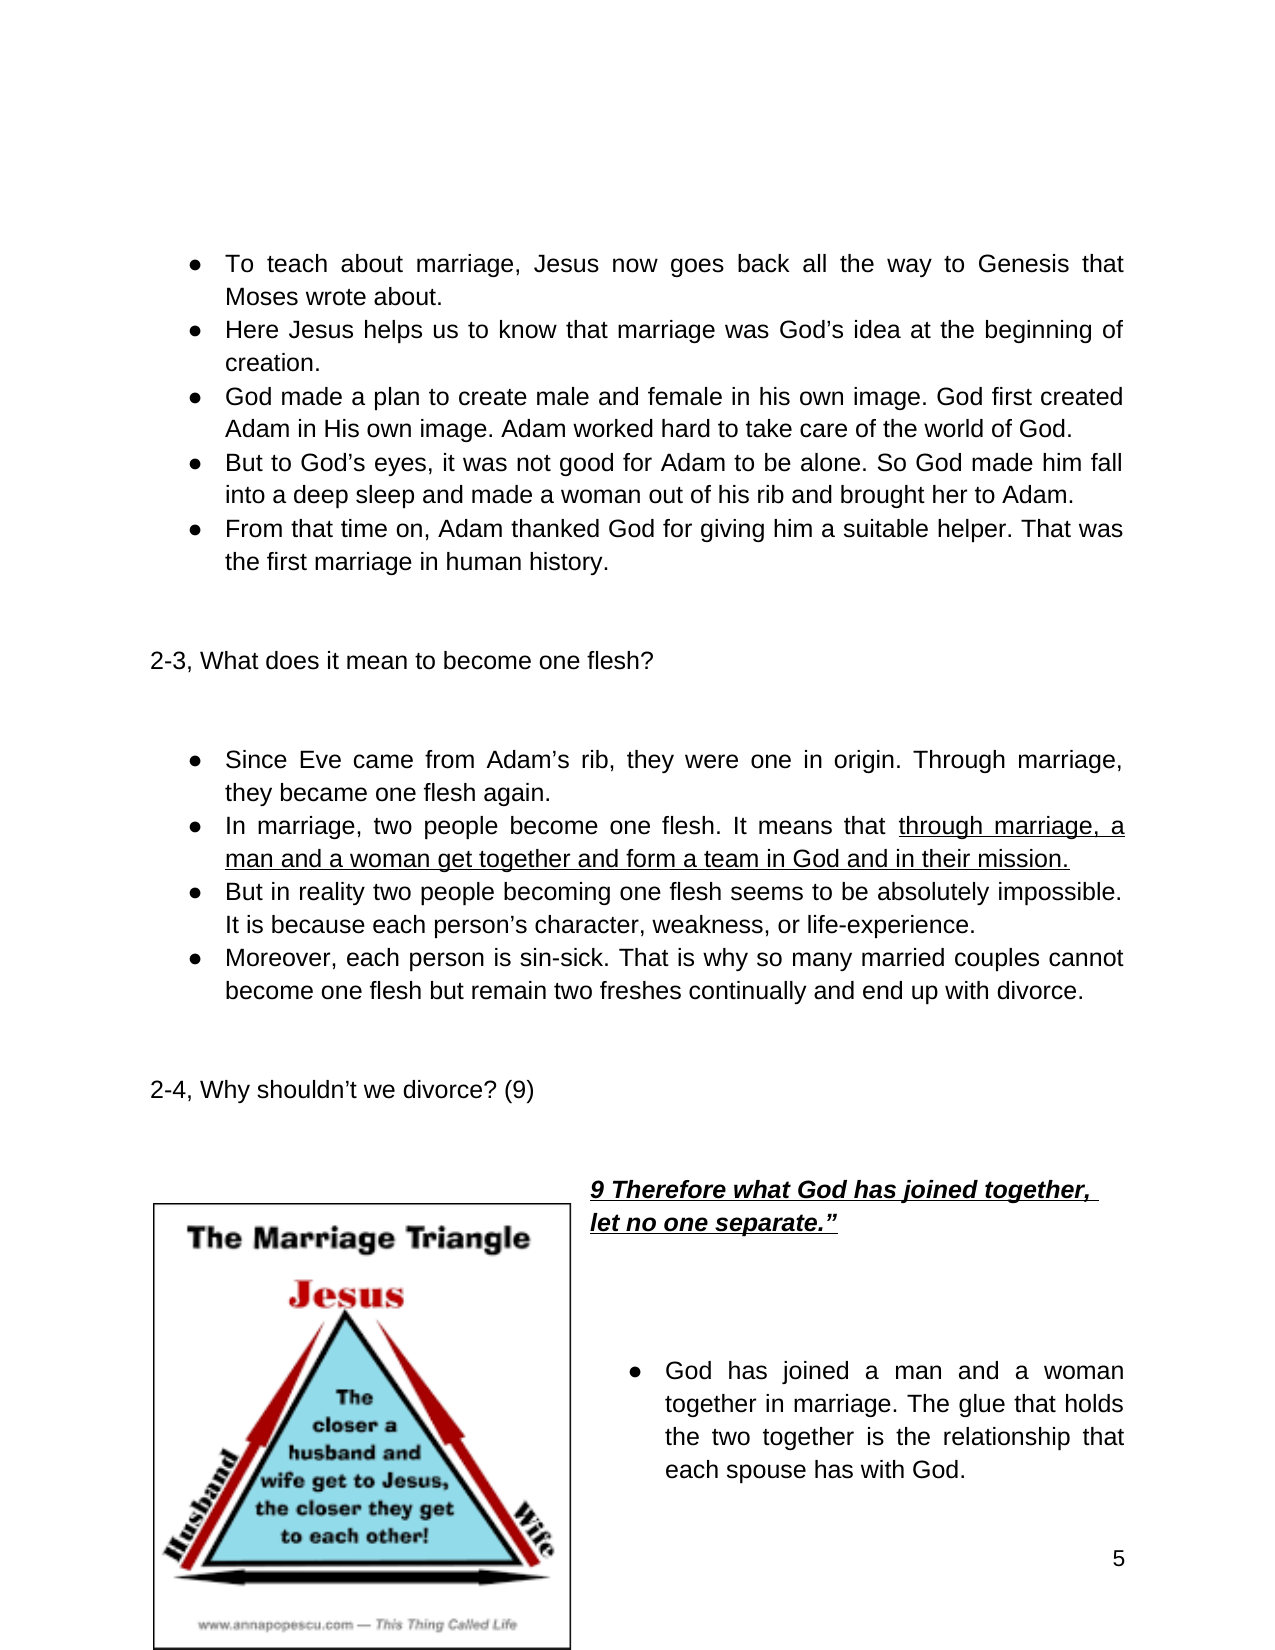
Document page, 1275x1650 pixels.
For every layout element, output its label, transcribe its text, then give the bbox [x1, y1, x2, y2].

list God made a plan to create male and female in his own image. God first created Adam in His own image. Adam worked hard to take care of the world of God. [187, 381, 1125, 443]
list But in reality two people becoming one flesh seems to be absolutely impossible. It is because each person’s character, weakness, or life-experience. [187, 877, 1125, 939]
list To teach about marriage, Jesus now goes back all the way to Genesis that Moses wrote about. [187, 249, 1125, 311]
list But to God’s eyes, it was not good for Adam to be alone. So God made him fall into a deep sleep and made a woman out of his rib and brought her to Adam. [187, 447, 1125, 509]
text 2-3, What does it mean to become one flesh? [150, 646, 1125, 674]
list God has joined a man and a woman together in marriage. The glue that holds the two together is the relationship that each spouse has with God. [572, 1356, 1125, 1484]
list In marriage, two people become one flesh. It means that through marriage, a man and a woman get together and form a team in God and in their mission. [187, 811, 1125, 873]
list Since Eve came from Adam’s rib, they were one in origin. Through marriage, they became one flesh again. [187, 745, 1125, 807]
list From that time on, Adam thanked God for giving him a suitable helper. That was the first marriage in human history. [187, 513, 1125, 575]
list Here Jesus helps us to know that marriage was God’s idea at the beginning of creation. [187, 315, 1125, 377]
picture [153, 1203, 572, 1650]
list Moreover, each person is sin-sick. That is why so many married couples cannot become one flesh but remain two freshes continually and end up with divorce. [187, 943, 1125, 1005]
text 9 Therefore what God has joined together, let no one separate.” [150, 1174, 1125, 1236]
text 2-4, Why shouldn’t we divorce? (9) [150, 1075, 1125, 1104]
